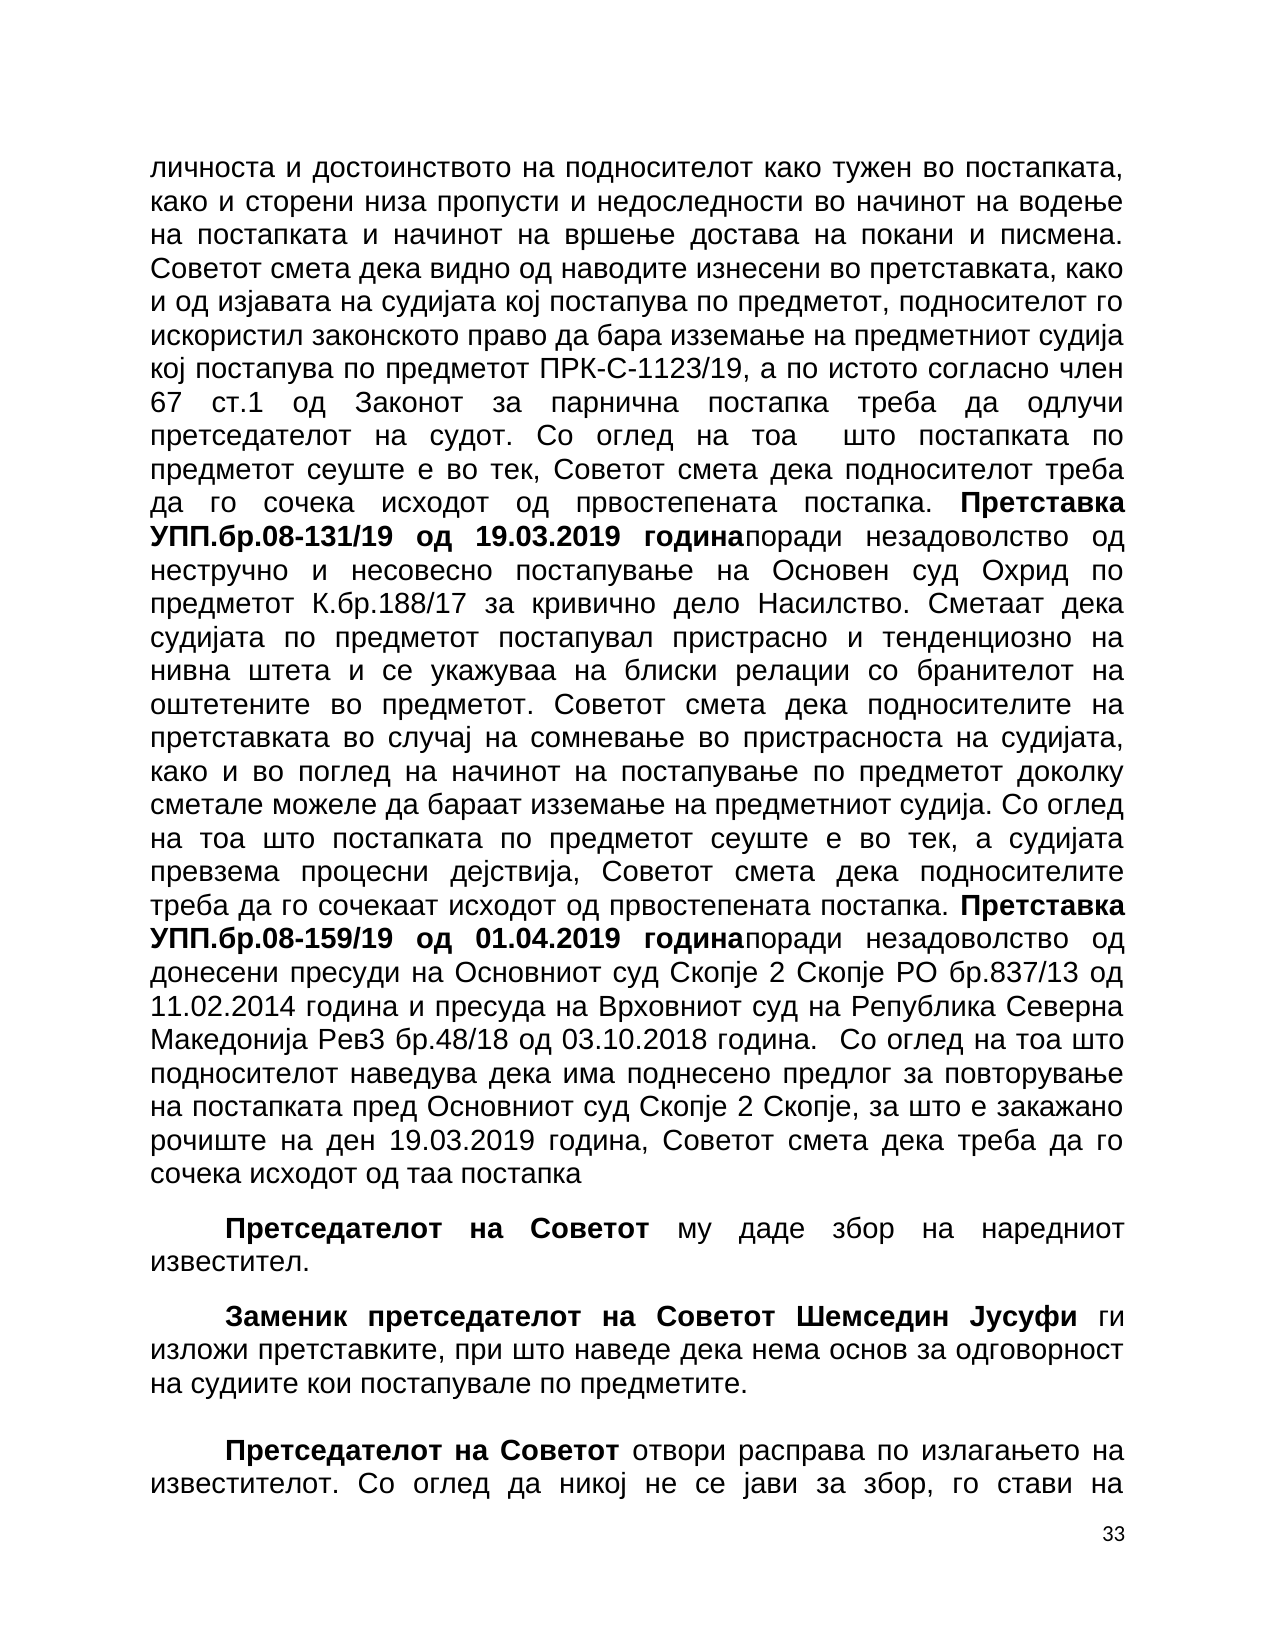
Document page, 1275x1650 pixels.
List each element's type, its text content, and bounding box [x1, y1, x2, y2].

list Заменик претседателот на Советот Шемседин Јусуфи ги изложи претставките, при што наведе дека нема основ за одговорност на судиите кои постапувале по предметите. [150, 1298, 1125, 1399]
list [150, 1433, 1125, 1500]
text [150, 150, 1125, 1190]
text Претседателот на Советот му даде збор на наредниот известител. [150, 1211, 1125, 1278]
